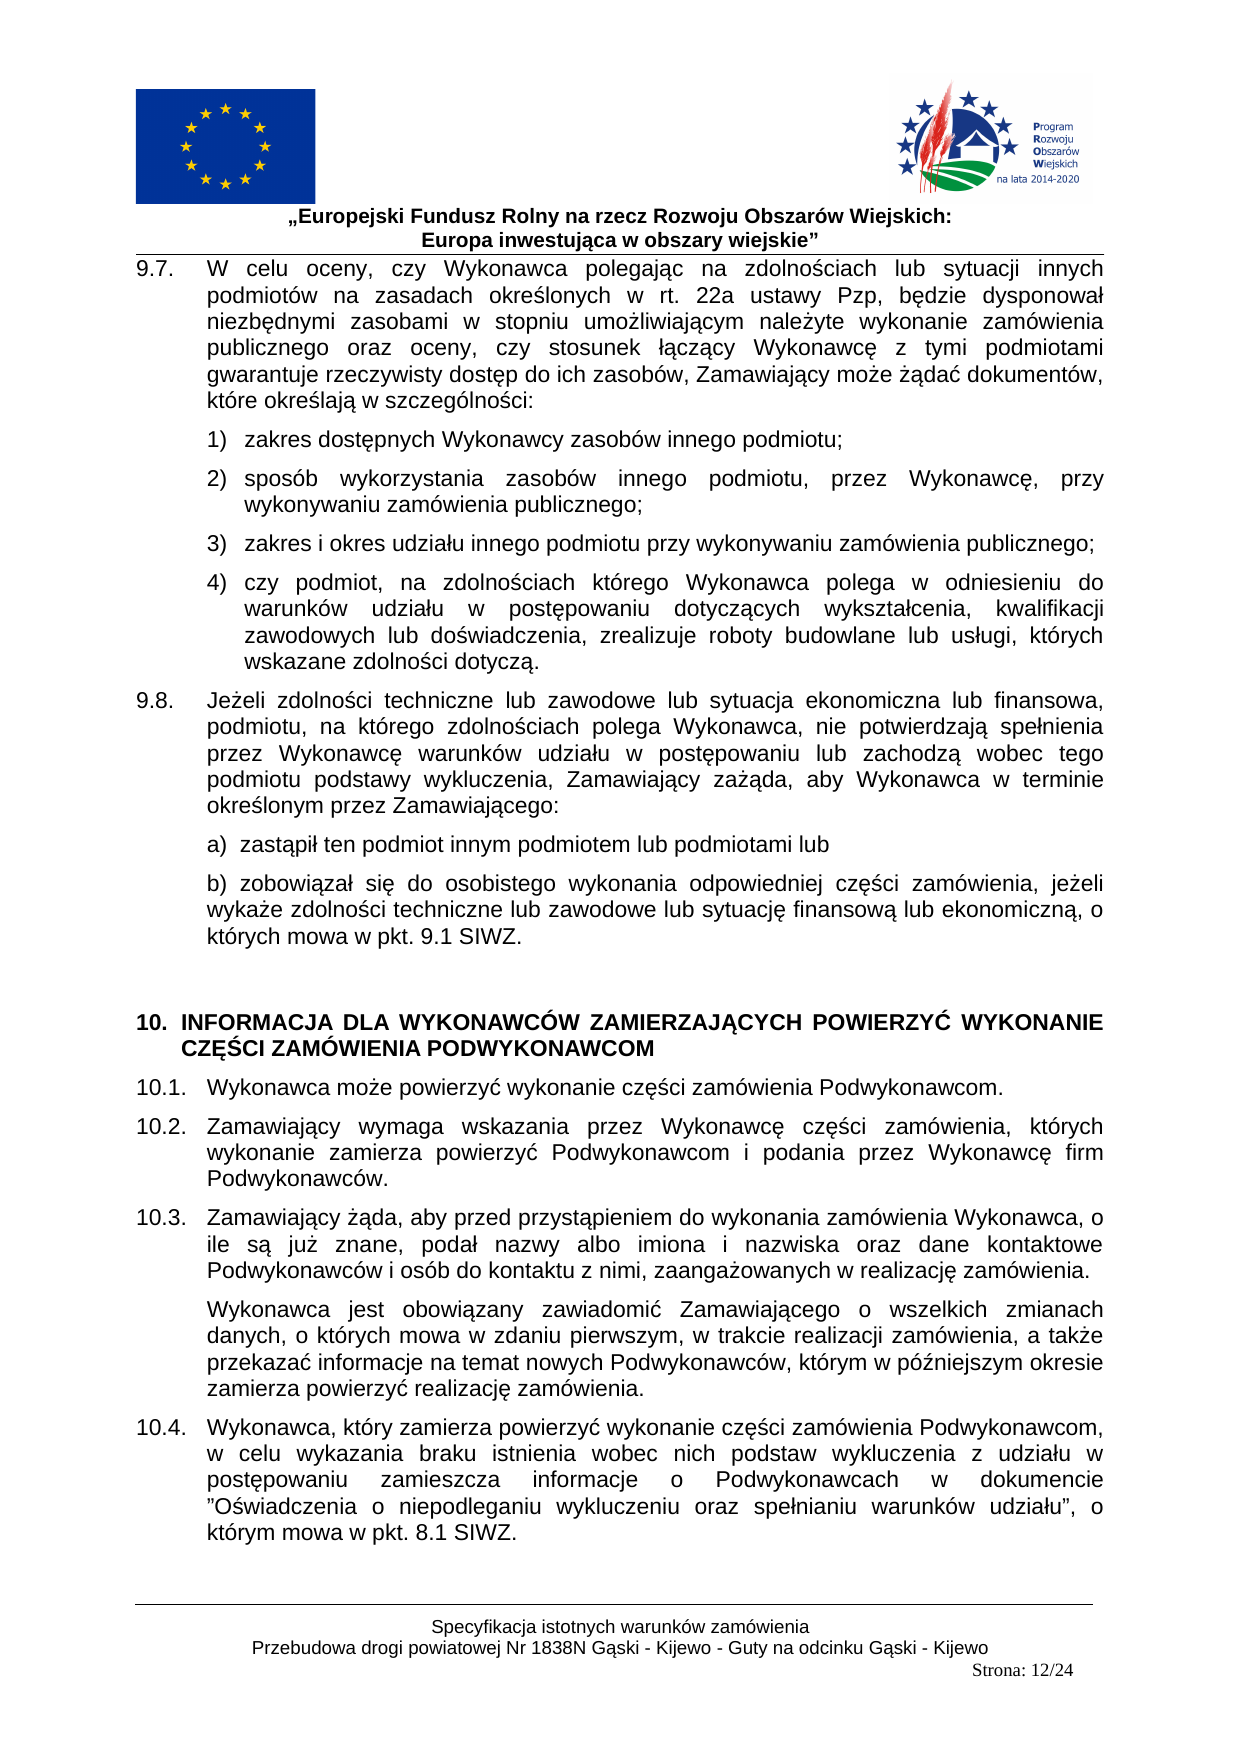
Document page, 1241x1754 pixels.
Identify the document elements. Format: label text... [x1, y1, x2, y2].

subtitle zakres dostępnych Wykonawcy zasobów innego podmiotu; [207, 426, 1104, 452]
subtitle Jeżeli zdolności techniczne lub zawodowe lub sytuacja ekonomiczna lub finansowa, podmiotu, na którego zdolnościach polega Wykonawca, nie potwierdzają spełnienia przez Wykonawcę warunków udziału w postępowaniu lub zachodzą wobec tego podmiotu podstawy wykluczenia, Zamawiający zażąda, aby Wykonawca w terminie określonym przez Zamawiającego: [136, 687, 1104, 818]
subtitle b) zobowiązał się do osobistego wykonania odpowiedniej części zamówienia, jeżeli wykaże zdolności techniczne lub zawodowe lub sytuację finansową lub ekonomiczną, o których mowa w pkt. 9.1 SIWZ. [207, 870, 1104, 949]
subtitle INFORMACJA DLA WYKONAWCÓW zamierzających powierzyć wykonanie części zamówienia podwykonawcom [136, 1009, 1104, 1061]
subtitle sposób wykorzystania zasobów innego podmiotu, przez Wykonawcę, przy wykonywaniu zamówienia publicznego; [207, 465, 1104, 517]
subtitle Zamawiający żąda, aby przed przystąpieniem do wykonania zamówienia Wykonawca, o ile są już znane, podał nazwy albo imiona i nazwiska oraz dane kontaktowe Podwykonawców i osób do kontaktu z nimi, zaangażowanych w realizację zamówienia. [136, 1204, 1104, 1283]
subtitle Wykonawca jest obowiązany zawiadomić Zamawiającego o wszelkich zmianach danych, o których mowa w zdaniu pierwszym, w trakcie realizacji zamówienia, a także przekazać informacje na temat nowych Podwykonawców, którym w późniejszym okresie zamierza powierzyć realizację zamówienia. [207, 1296, 1104, 1401]
subtitle W celu oceny, czy Wykonawca polegając na zdolnościach lub sytuacji innych podmiotów na zasadach określonych w rt. 22a ustawy Pzp, będzie dysponował niezbędnymi zasobami w stopniu umożliwiającym należyte wykonanie zamówienia publicznego oraz oceny, czy stosunek łączący Wykonawcę z tymi podmiotami gwarantuje rzeczywisty dostęp do ich zasobów, Zamawiający może żądać dokumentów, które określają w szczególności: [136, 255, 1104, 413]
subtitle a) zastąpił ten podmiot innym podmiotem lub podmiotami lub [207, 831, 1104, 857]
subtitle czy podmiot, na zdolnościach którego Wykonawca polega w odniesieniu do warunków udziału w postępowaniu dotyczących wykształcenia, kwalifikacji zawodowych lub doświadczenia, zrealizuje roboty budowlane lub usługi, których wskazane zdolności dotyczą. [207, 569, 1104, 674]
subtitle Wykonawca może powierzyć wykonanie części zamówienia Podwykonawcom. [136, 1074, 1104, 1100]
subtitle Zamawiający wymaga wskazania przez Wykonawcę części zamówienia, których wykonanie zamierza powierzyć Podwykonawcom i podania przez Wykonawcę firm Podwykonawców. [136, 1113, 1104, 1192]
subtitle Wykonawca, który zamierza powierzyć wykonanie części zamówienia Podwykonawcom, w celu wykazania braku istnienia wobec nich podstaw wykluczenia z udziału w postępowaniu zamieszcza informacje o Podwykonawcach w dokumencie ”Oświadczenia o niepodleganiu wykluczeniu oraz spełnianiu warunków udziału”, o którym mowa w pkt. 8.1 SIWZ. [136, 1414, 1104, 1546]
subtitle zakres i okres udziału innego podmiotu przy wykonywaniu zamówienia publicznego; [207, 530, 1104, 556]
picture [135, 89, 316, 204]
picture [888, 73, 1093, 204]
